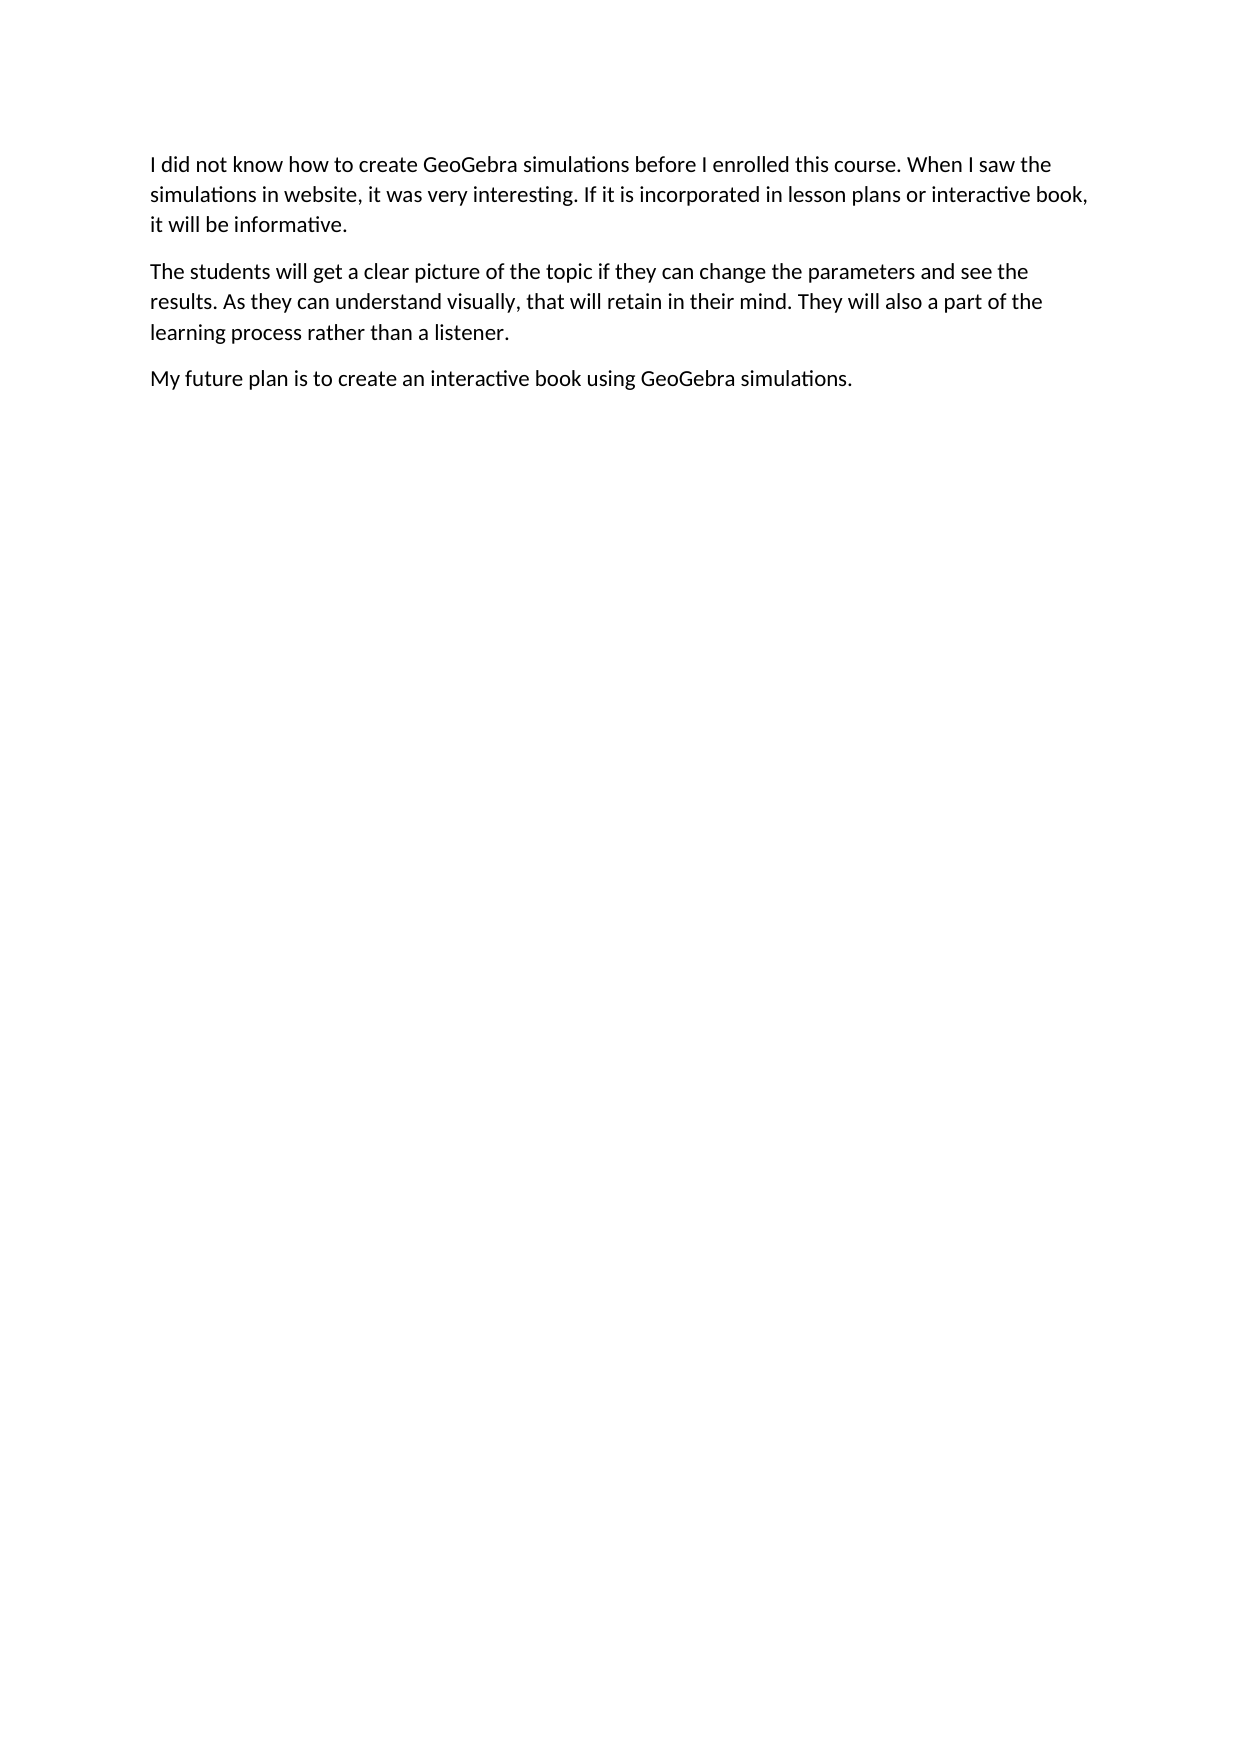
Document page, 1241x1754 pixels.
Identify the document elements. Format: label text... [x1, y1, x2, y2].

text My future plan is to create an interactive book using GeoGebra simulations. [150, 364, 1090, 393]
text I did not know how to create GeoGebra simulations before I enrolled this course. When I saw the simulations in website, it was very interesting. If it is incorporated in lesson plans or interactive book, it will be informative. [150, 150, 1090, 238]
text The students will get a clear picture of the topic if they can change the parameters and see the results. As they can understand visually, that will retain in their mind. They will also a part of the learning process rather than a listener. [150, 257, 1090, 346]
